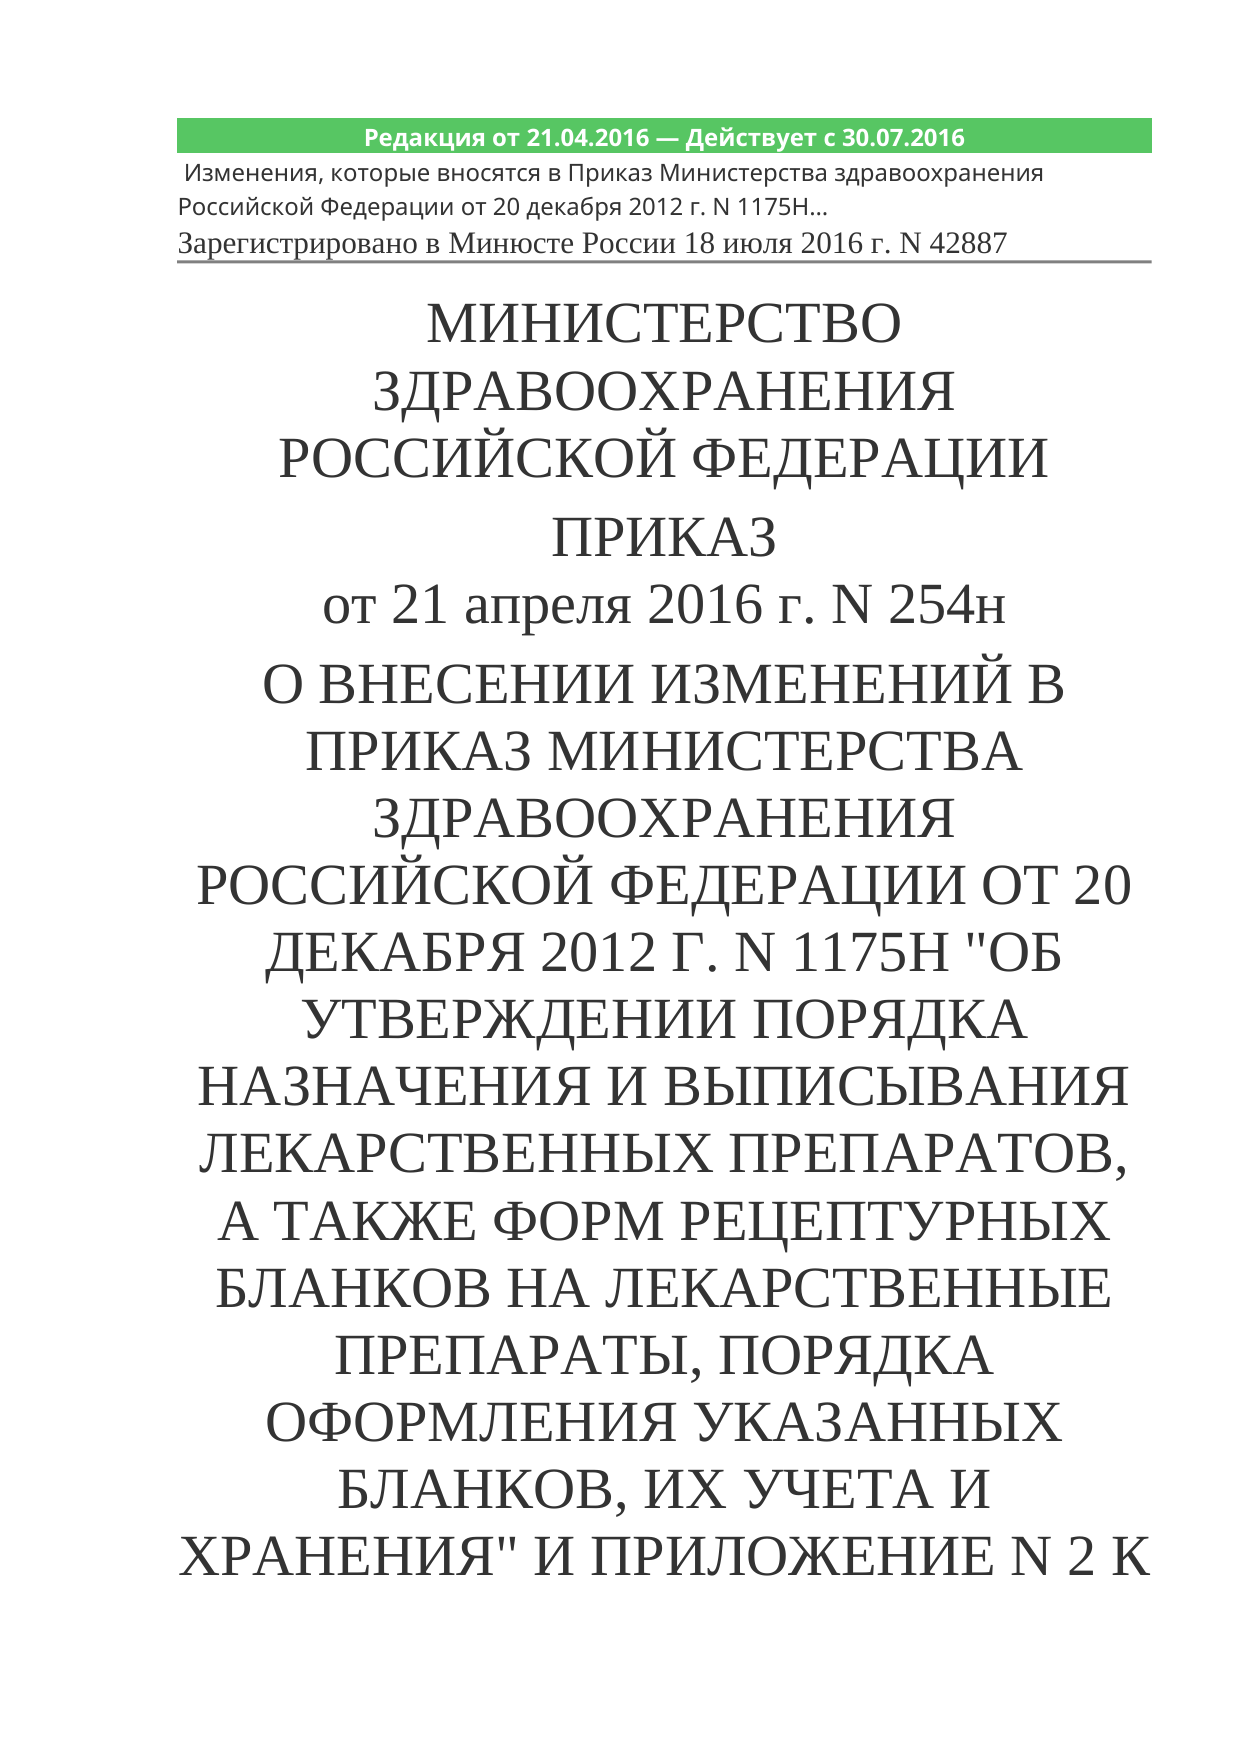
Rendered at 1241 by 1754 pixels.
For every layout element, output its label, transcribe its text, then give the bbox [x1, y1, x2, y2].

text Изменения, которые вносятся в Приказ Министерства здравоохранения Российской Федерации от 20 декабря 2012 г. N 1175Н… [177, 153, 1152, 223]
text ПРИКАЗ от 21 апреля 2016 г. N 254н [177, 502, 1152, 636]
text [177, 649, 1152, 1588]
text Редакция от 21.04.2016 — Действует с 30.07.2016 [177, 118, 1152, 153]
text Зарегистрировано в Минюсте России 18 июля 2016 г. N 42887 [177, 223, 1152, 260]
text МИНИСТЕРСТВО ЗДРАВООХРАНЕНИЯ РОССИЙСКОЙ ФЕДЕРАЦИИ [177, 288, 1152, 489]
